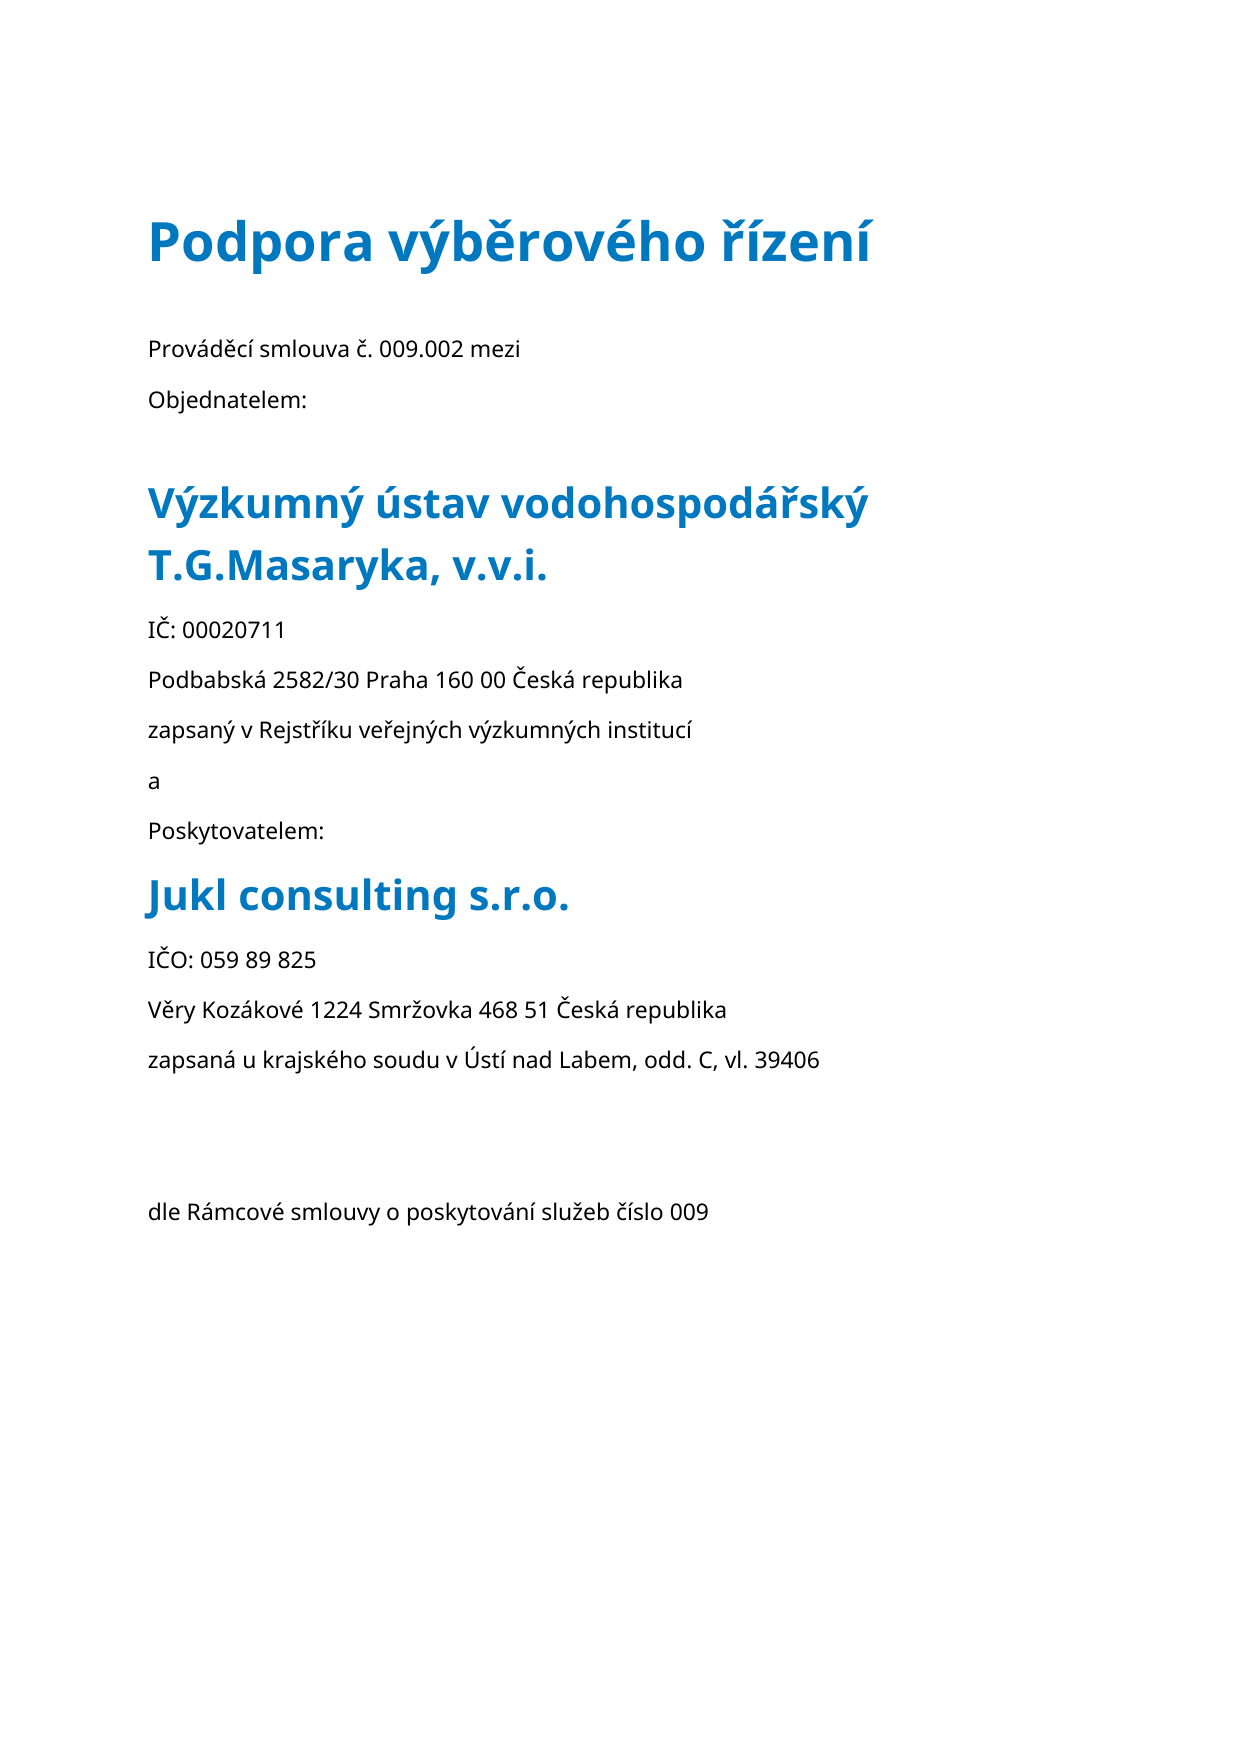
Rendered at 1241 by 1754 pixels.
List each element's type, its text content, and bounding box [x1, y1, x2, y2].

text zapsaný v Rejstříku veřejných výzkumných institucí [148, 714, 1093, 746]
text Podbabská 2582/30 Praha 160 00 Česká republika [148, 664, 1093, 695]
subtitle Jukl consulting s.r.o. [148, 866, 1137, 922]
title Podpora výběrového řízení [148, 203, 1093, 277]
text Poskytovatelem: [148, 815, 1093, 846]
text zapsaná u krajského soudu v Ústí nad Labem, odd. C, vl. 39406 [148, 1044, 1093, 1076]
text dle Rámcové smlouvy o poskytování služeb číslo 009 [148, 1196, 1093, 1227]
subtitle Objednatelem: Výzkumný ústav vodohospodářský T.G.Masaryka, v.v.i. [148, 383, 1137, 592]
text Věry Kozákové 1224 Smržovka 468 51 Česká republika [148, 994, 1093, 1025]
text IČO: 059 89 825 [148, 943, 1093, 975]
subtitle Prováděcí smlouva č. 009.002 mezi [148, 333, 1137, 364]
text a [148, 765, 1093, 796]
text IČ: 00020711 [148, 613, 1093, 645]
